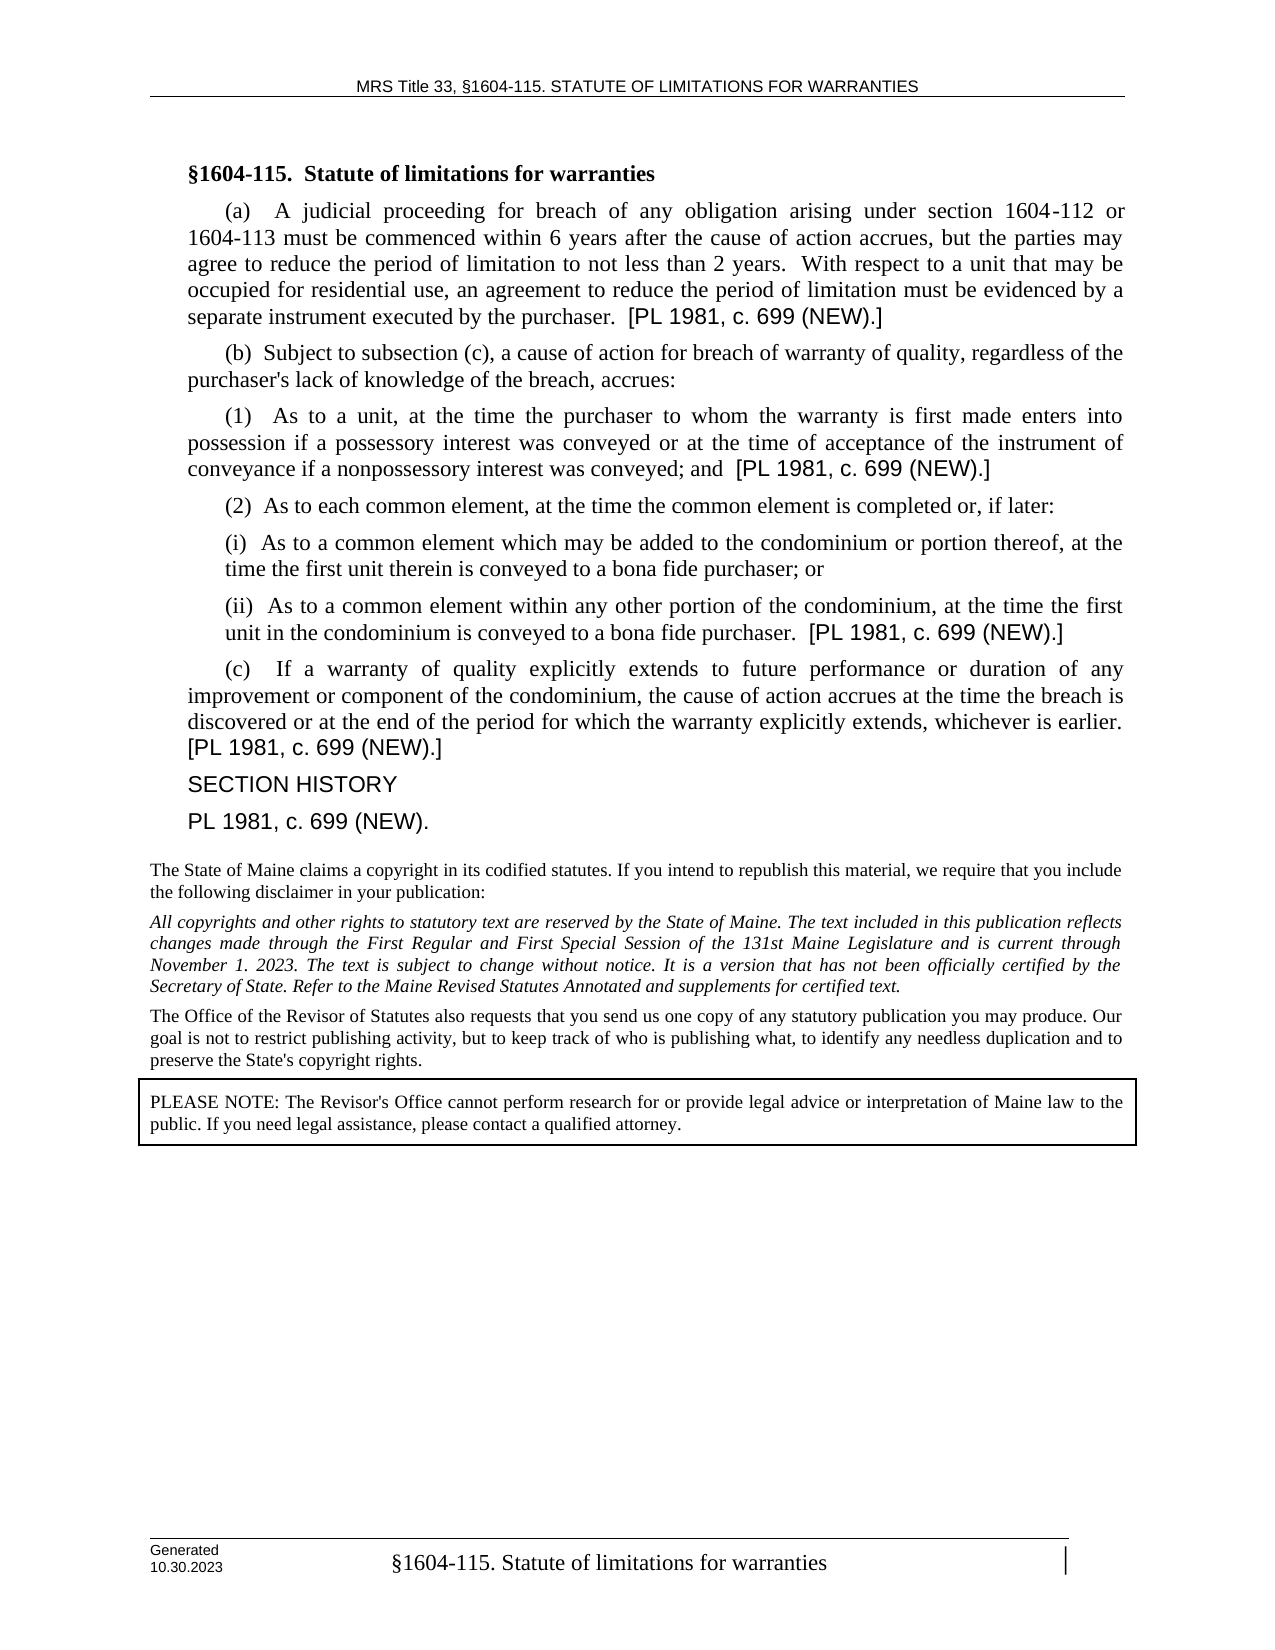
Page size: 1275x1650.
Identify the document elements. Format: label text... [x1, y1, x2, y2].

text (ii) As to a common element within any other portion of the condominium, at the time the first unit in the condominium is conveyed to a bona fide purchaser. [PL 1981, c. 699 (NEW).] [225, 592, 1125, 645]
text The State of Maine claims a copyright in its codified statutes. If you intend to republish this material, we require that you include the following disclaimer in your publication: [150, 859, 1125, 902]
text PLEASE NOTE: The Revisor's Office cannot perform research for or provide legal advice or interpretation of Maine law to the public. If you need legal assistance, please contact a qualified attorney. [140, 1080, 1135, 1144]
text PL 1981, c. 699 (NEW). [187, 808, 1125, 834]
text (2) As to each common element, at the time the common element is completed or, if later: [187, 492, 1125, 518]
text (i) As to a common element which may be added to the condominium or portion thereof, at the time the first unit therein is conveyed to a bona fide purchaser; or [225, 529, 1125, 582]
text §1604-115. Statute of limitations for warranties [187, 160, 1125, 187]
text (a) A judicial proceeding for breach of any obligation arising under section 1604‑112 or 1604‑113 must be commenced within 6 years after the cause of action accrues, but the parties may agree to reduce the period of limitation to not less than 2 years. With respect to a unit that may be occupied for residential use, an agreement to reduce the period of limitation must be evidenced by a separate instrument executed by the purchaser. [PL 1981, c. 699 (NEW).] [187, 197, 1125, 329]
text The Office of the Revisor of Statutes also requests that you send us one copy of any statutory publication you may produce. Our goal is not to restrict publishing activity, but to keep track of who is publishing what, to identify any needless duplication and to preserve the State's copyright rights. [150, 1005, 1125, 1070]
text (c) If a warranty of quality explicitly extends to future performance or duration of any improvement or component of the condominium, the cause of action accrues at the time the breach is discovered or at the end of the period for which the warranty explicitly extends, whichever is earlier. [PL 1981, c. 699 (NEW).] [187, 655, 1125, 761]
text SECTION HISTORY [187, 771, 1125, 797]
text (b) Subject to subsection (c), a cause of action for breach of warranty of quality, regardless of the purchaser's lack of knowledge of the breach, accrues: [187, 339, 1125, 392]
text All copyrights and other rights to statutory text are reserved by the State of Maine. The text included in this publication reflects changes made through the First Regular and First Special Session of the 131st Maine Legislature and is current through November 1. 2023 . The text is subject to change without notice. It is a version that has not been officially certified by the Secretary of State. Refer to the Maine Revised Statutes Annotated and supplements for certified text. [150, 911, 1125, 997]
text (1) As to a unit, at the time the purchaser to whom the warranty is first made enters into possession if a possessory interest was conveyed or at the time of acceptance of the instrument of conveyance if a nonpossessory interest was conveyed; and [PL 1981, c. 699 (NEW).] [187, 403, 1125, 482]
